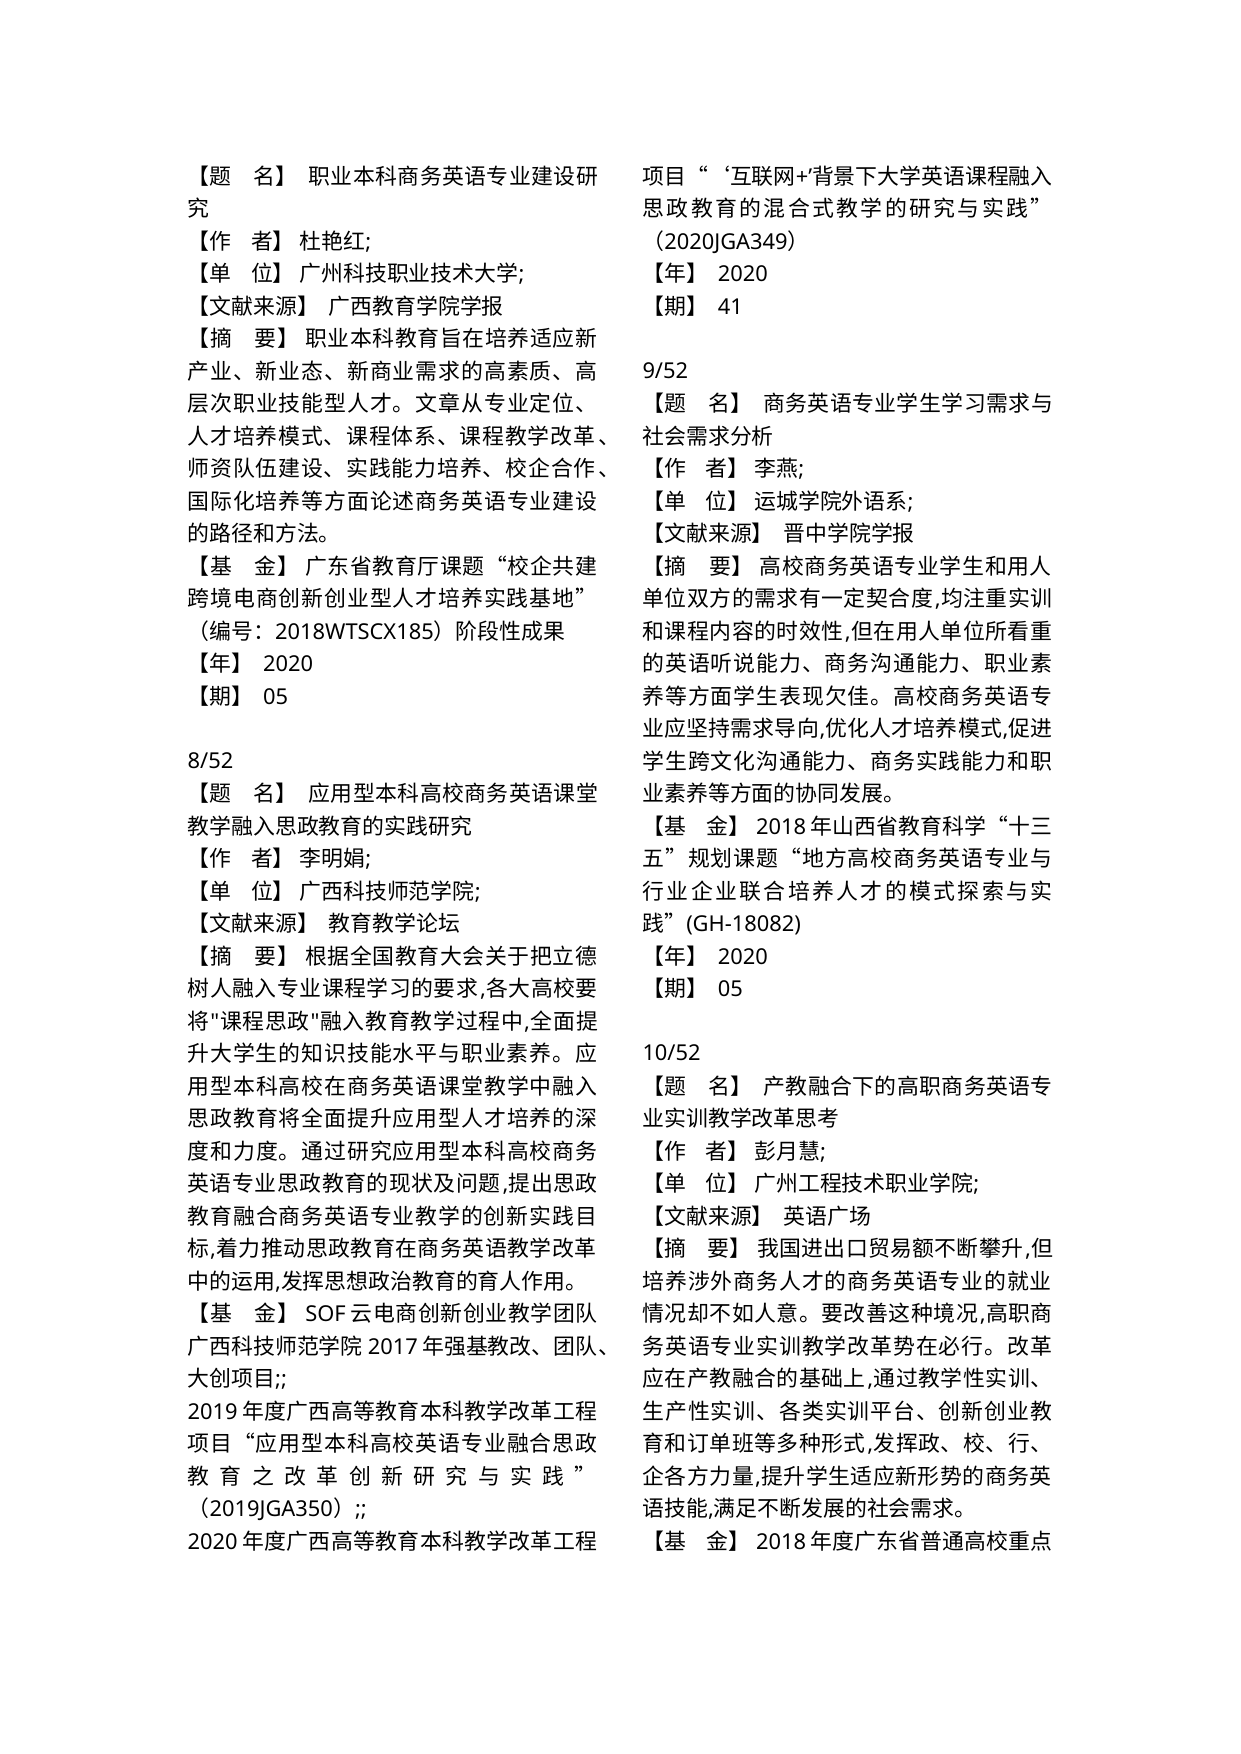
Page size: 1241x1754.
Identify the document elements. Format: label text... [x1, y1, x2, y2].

text 【摘 要】 我国进出口贸易额不断攀升,但培养涉外商务人才的商务英语专业的就业情况却不如人意。要改善这种境况,高职商务英语专业实训教学改革势在必行。改革应在产教融合的基础上,通过教学性实训、生产性实训、各类实训平台、创新创业教育和订单班等多种形式,发挥政、校、行、企各方力量,提升学生适应新形势的商务英语技能,满足不断发展的社会需求。 [642, 1231, 1053, 1523]
text 9/52 [642, 353, 1053, 386]
text 【文献来源】 教育教学论坛 [187, 906, 598, 938]
text 2020年度广西高等教育本科教学改革工程项目“‘互联网+’背景下大学英语课程融入思政教育的混合式教学的研究与实践”（2020JGA349） [187, 1523, 598, 1556]
text 【基 金】 SOF云电商创新创业教学团队，广西科技师范学院2017年强基教改、团队、大创项目;; [187, 1296, 598, 1393]
text 【基 金】 广东省教育厅课题“校企共建跨境电商创新创业型人才培养实践基地”（编号：2018WTSCX185）阶段性成果 [187, 548, 598, 646]
text 【文献来源】 英语广场 [642, 1198, 1053, 1231]
text 【文献来源】 晋中学院学报 [642, 516, 1053, 548]
text 【摘 要】 高校商务英语专业学生和用人单位双方的需求有一定契合度,均注重实训和课程内容的时效性,但在用人单位所看重的英语听说能力、商务沟通能力、职业素养等方面学生表现欠佳。高校商务英语专业应坚持需求导向,优化人才培养模式,促进学生跨文化沟通能力、商务实践能力和职业素养等方面的协同发展。 [642, 548, 1053, 808]
text 2020年度广西高等教育本科教学改革工程项目“‘互联网+’背景下大学英语课程融入思政教育的混合式教学的研究与实践”（2020JGA349） [642, 158, 1053, 256]
text 【题 名】 产教融合下的高职商务英语专业实训教学改革思考 [642, 1068, 1053, 1133]
text 【单 位】 广州工程技术职业学院; [642, 1166, 1053, 1198]
text 【基 金】 2018年度广东省普通高校重点科研项目“产教融合推进高职商务英语专业课程体系改革的研究”(课题编号：2018GWTSCX047) [642, 1523, 1053, 1556]
text 【单 位】 广州科技职业技术大学; [187, 256, 598, 288]
text 【年】 2020 [642, 938, 1053, 971]
text 【年】 2020 [187, 646, 598, 678]
text 【单 位】 广西科技师范学院; [187, 873, 598, 906]
text 【期】 05 [642, 971, 1053, 1003]
text 【摘 要】 根据全国教育大会关于把立德树人融入专业课程学习的要求,各大高校要将"课程思政"融入教育教学过程中,全面提升大学生的知识技能水平与职业素养。应用型本科高校在商务英语课堂教学中融入思政教育将全面提升应用型人才培养的深度和力度。通过研究应用型本科高校商务英语专业思政教育的现状及问题,提出思政教育融合商务英语专业教学的创新实践目标,着力推动思政教育在商务英语教学改革中的运用,发挥思想政治教育的育人作用。 [187, 938, 598, 1296]
text 【年】 2020 [642, 256, 1053, 288]
text 【期】 05 [187, 678, 598, 711]
text 【基 金】 2018年山西省教育科学“十三五”规划课题“地方高校商务英语专业与行业企业联合培养人才的模式探索与实践”(GH-18082) [642, 808, 1053, 938]
text 【题 名】 应用型本科高校商务英语课堂教学融入思政教育的实践研究 [187, 776, 598, 841]
text 【作 者】 李燕; [642, 451, 1053, 483]
text 【单 位】 运城学院外语系; [642, 483, 1053, 516]
text 【期】 41 [642, 288, 1053, 321]
text 【作 者】 彭月慧; [642, 1133, 1053, 1166]
text 2019年度广西高等教育本科教学改革工程项目“应用型本科高校英语专业融合思政教育之改革创新研究与实践”（2019JGA350）;; [187, 1393, 598, 1523]
text 【文献来源】 广西教育学院学报 [187, 288, 598, 321]
text 8/52 [187, 743, 598, 776]
text 【作 者】 杜艳红; [187, 223, 598, 256]
text 【作 者】 李明娟; [187, 841, 598, 873]
text 【题 名】 职业本科商务英语专业建设研究 [187, 158, 598, 223]
text 10/52 [642, 1036, 1053, 1068]
text 【摘 要】 职业本科教育旨在培养适应新产业、新业态、新商业需求的高素质、高层次职业技能型人才。文章从专业定位、人才培养模式、课程体系、课程教学改革、师资队伍建设、实践能力培养、校企合作、国际化培养等方面论述商务英语专业建设的路径和方法。 [187, 321, 598, 548]
text 【题 名】 商务英语专业学生学习需求与社会需求分析 [642, 386, 1053, 451]
